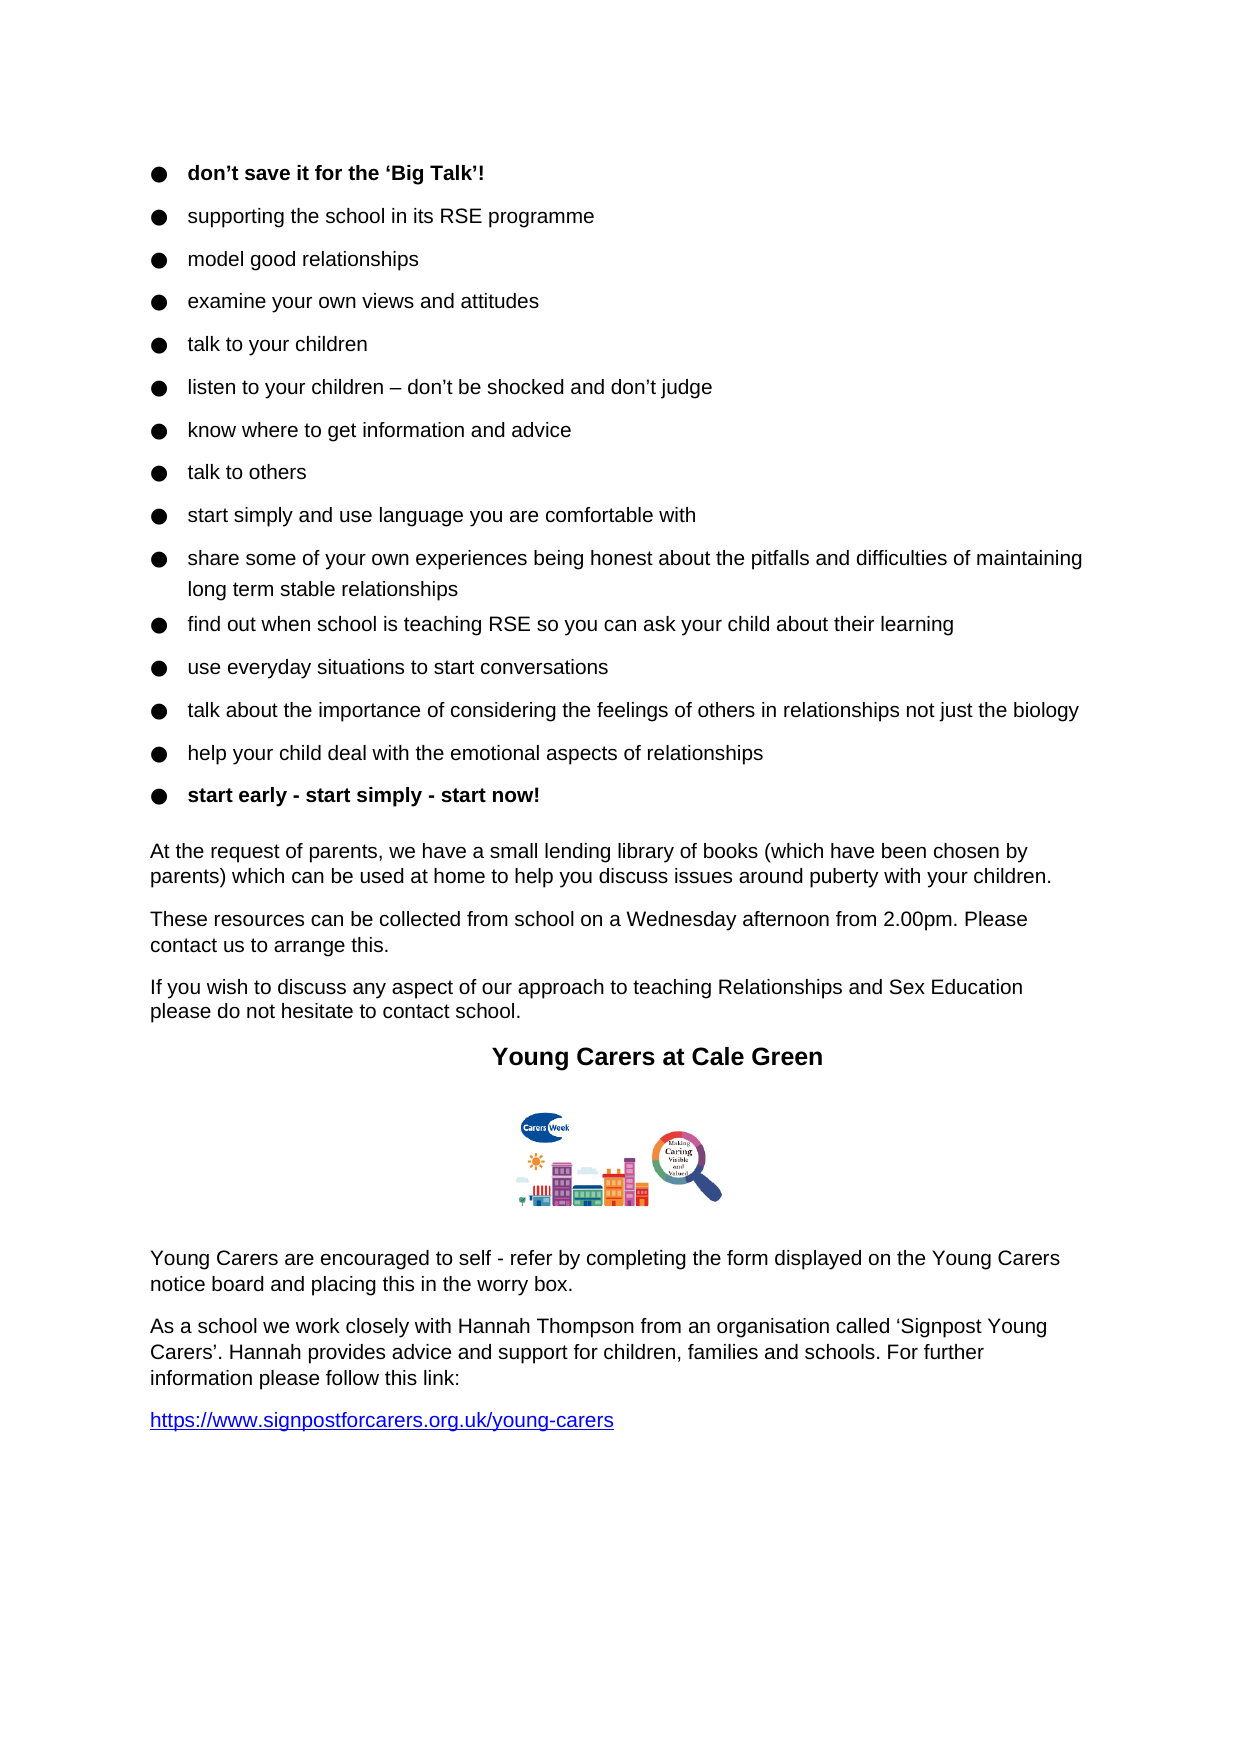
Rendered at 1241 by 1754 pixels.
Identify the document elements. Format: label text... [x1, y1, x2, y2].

list share some of your own experiences being honest about the pitfalls and difficulties of maintaining long term stable relationships [150, 534, 1090, 601]
text These resources can be collected from school on a Wednesday afternoon from 2.00pm. Please contact us to arrange this. [150, 907, 1090, 957]
list model good relationships [150, 235, 1090, 278]
list talk to your children [150, 321, 1090, 363]
text Young Carers are encouraged to self - refer by completing the form displayed on the Young Carers notice board and placing this in the worry box. [150, 1246, 1090, 1296]
list examine your own views and attitudes [150, 278, 1090, 321]
picture [515, 1109, 725, 1209]
text Young Carers at Cale Green [225, 1042, 1090, 1071]
list talk about the importance of considering the feelings of others in relationships not just the biology [150, 686, 1090, 729]
list start simply and use language you are comfortable with [150, 492, 1090, 534]
list talk to others [150, 449, 1090, 492]
text As a school we work closely with Hannah Thompson from an organisation called ‘Signpost Young Carers’. Hannah provides advice and support for children, families and schools. For further information please follow this link: [150, 1314, 1090, 1390]
list don’t save it for the ‘Big Talk’! [150, 150, 1090, 193]
list listen to your children – don’t be shocked and don’t judge [150, 363, 1090, 406]
text At the request of parents, we have a small lending library of books (which have been chosen by parents) which can be used at home to help you discuss issues around puberty with your children. [150, 838, 1090, 888]
list start early - start simply - start now! [150, 772, 1090, 814]
list use everyday situations to start conversations [150, 644, 1090, 686]
list help your child deal with the emotional aspects of relationships [150, 729, 1090, 772]
list find out when school is teaching RSE so you can ask your child about their learning [150, 601, 1090, 644]
list supporting the school in its RSE programme [150, 193, 1090, 235]
text https://www.signpostforcarers.org.uk/young-carers [150, 1408, 1090, 1432]
text If you wish to discuss any aspect of our approach to teaching Relationships and Sex Education please do not hesitate to contact school. [150, 975, 1090, 1023]
list know where to get information and advice [150, 406, 1090, 449]
